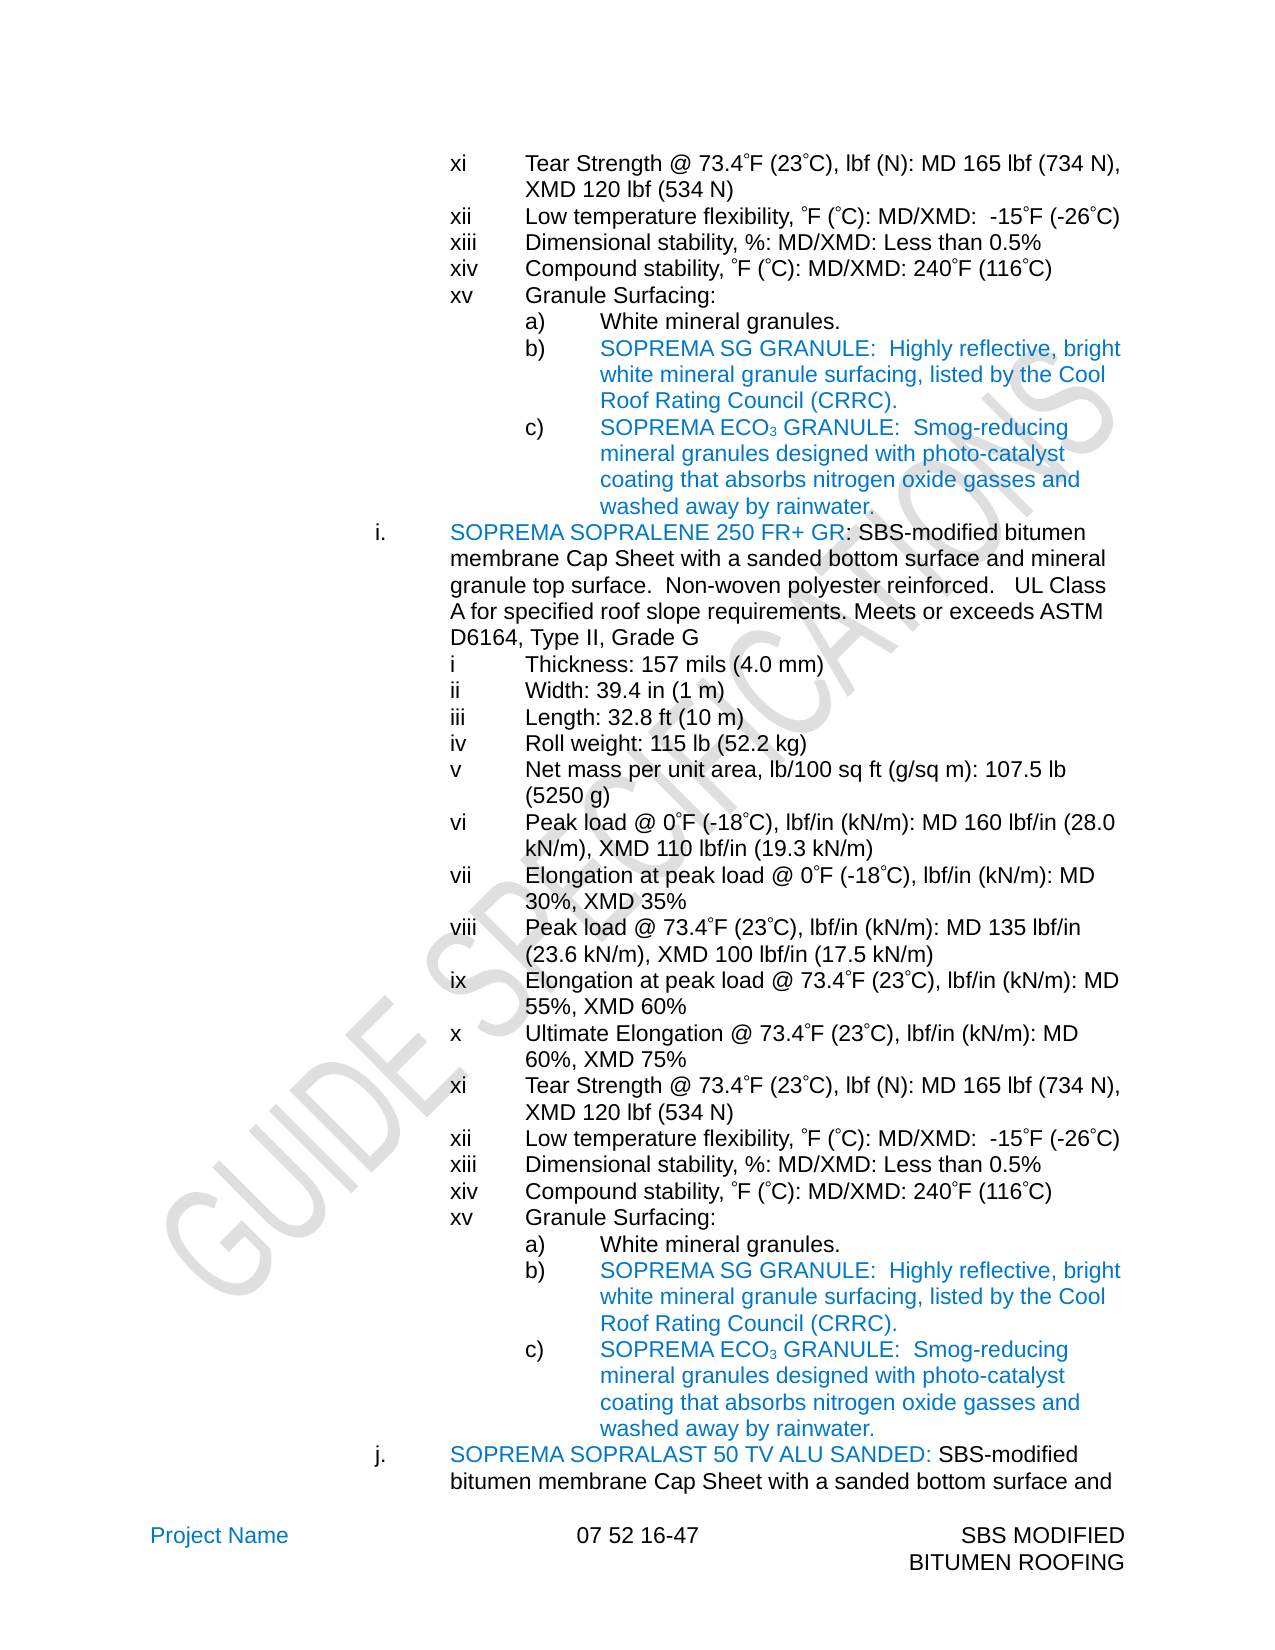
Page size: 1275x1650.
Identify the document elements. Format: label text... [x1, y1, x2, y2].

subtitle Compound stability, F (C): MD/XMD: 240F (116C) [450, 255, 1125, 282]
subtitle SOPREMA ECO3 GRANULE: Smog-reducing mineral granules designed with photo-catalyst coating that absorbs nitrogen oxide gasses and washed away by rainwater. [525, 1336, 1125, 1441]
subtitle Elongation at peak load @ 0F (-18C), lbf/in (kN/m): MD 30%, XMD 35% [450, 862, 1125, 914]
subtitle Tear Strength @ 73.4F (23C), lbf (N): MD 165 lbf (734 N), XMD 120 lbf (534 N) [450, 150, 1125, 203]
subtitle SOPREMA SOPRALENE 250 FR+ GR: SBS-modified bitumen membrane Cap Sheet with a sanded bottom surface and mineral granule top surface. Non-woven polyester reinforced. UL Class A for specified roof slope requirements. Meets or exceeds ASTM D6164, Type II, Grade G [375, 519, 1125, 651]
subtitle SOPREMA ECO3 GRANULE: Smog-reducing mineral granules designed with photo-catalyst coating that absorbs nitrogen oxide gasses and washed away by rainwater. [525, 413, 1125, 519]
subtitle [375, 1441, 1125, 1494]
subtitle Low temperature flexibility, F (C): MD/XMD: -15F (-26C) [450, 1125, 1125, 1151]
subtitle Ultimate Elongation @ 73.4F (23C), lbf/in (kN/m): MD 60%, XMD 75% [450, 1020, 1125, 1072]
subtitle Elongation at peak load @ 73.4F (23C), lbf/in (kN/m): MD 55%, XMD 60% [450, 967, 1125, 1020]
subtitle Length: 32.8 ft (10 m) [450, 703, 1125, 730]
subtitle White mineral granules. [525, 308, 1125, 334]
subtitle Tear Strength @ 73.4F (23C), lbf (N): MD 165 lbf (734 N), XMD 120 lbf (534 N) [450, 1072, 1125, 1125]
subtitle White mineral granules. [525, 1231, 1125, 1257]
subtitle Width: 39.4 in (1 m) [450, 677, 1125, 703]
subtitle Thickness: 157 mils (4.0 mm) [450, 651, 1125, 677]
subtitle SOPREMA SG GRANULE: Highly reflective, bright white mineral granule surfacing, listed by the Cool Roof Rating Council (CRRC). [525, 1257, 1125, 1336]
subtitle Net mass per unit area, lb/100 sq ft (g/sq m): 107.5 lb (5250 g) [450, 756, 1125, 809]
subtitle Peak load @ 73.4F (23C), lbf/in (kN/m): MD 135 lbf/in (23.6 kN/m), XMD 100 lbf/in (17.5 kN/m) [450, 914, 1125, 967]
subtitle Peak load @ 0F (-18C), lbf/in (kN/m): MD 160 lbf/in (28.0 kN/m), XMD 110 lbf/in (19.3 kN/m) [450, 809, 1125, 862]
subtitle Dimensional stability, %: MD/XMD: Less than 0.5% [450, 229, 1125, 255]
subtitle SOPREMA SG GRANULE: Highly reflective, bright white mineral granule surfacing, listed by the Cool Roof Rating Council (CRRC). [525, 334, 1125, 413]
subtitle Compound stability, F (C): MD/XMD: 240F (116C) [450, 1178, 1125, 1204]
subtitle Low temperature flexibility, F (C): MD/XMD: -15F (-26C) [450, 203, 1125, 229]
subtitle Dimensional stability, %: MD/XMD: Less than 0.5% [450, 1151, 1125, 1178]
subtitle Granule Surfacing: [450, 282, 1125, 308]
subtitle Roll weight: 115 lb (52.2 kg) [450, 730, 1125, 756]
subtitle Granule Surfacing: [450, 1204, 1125, 1231]
